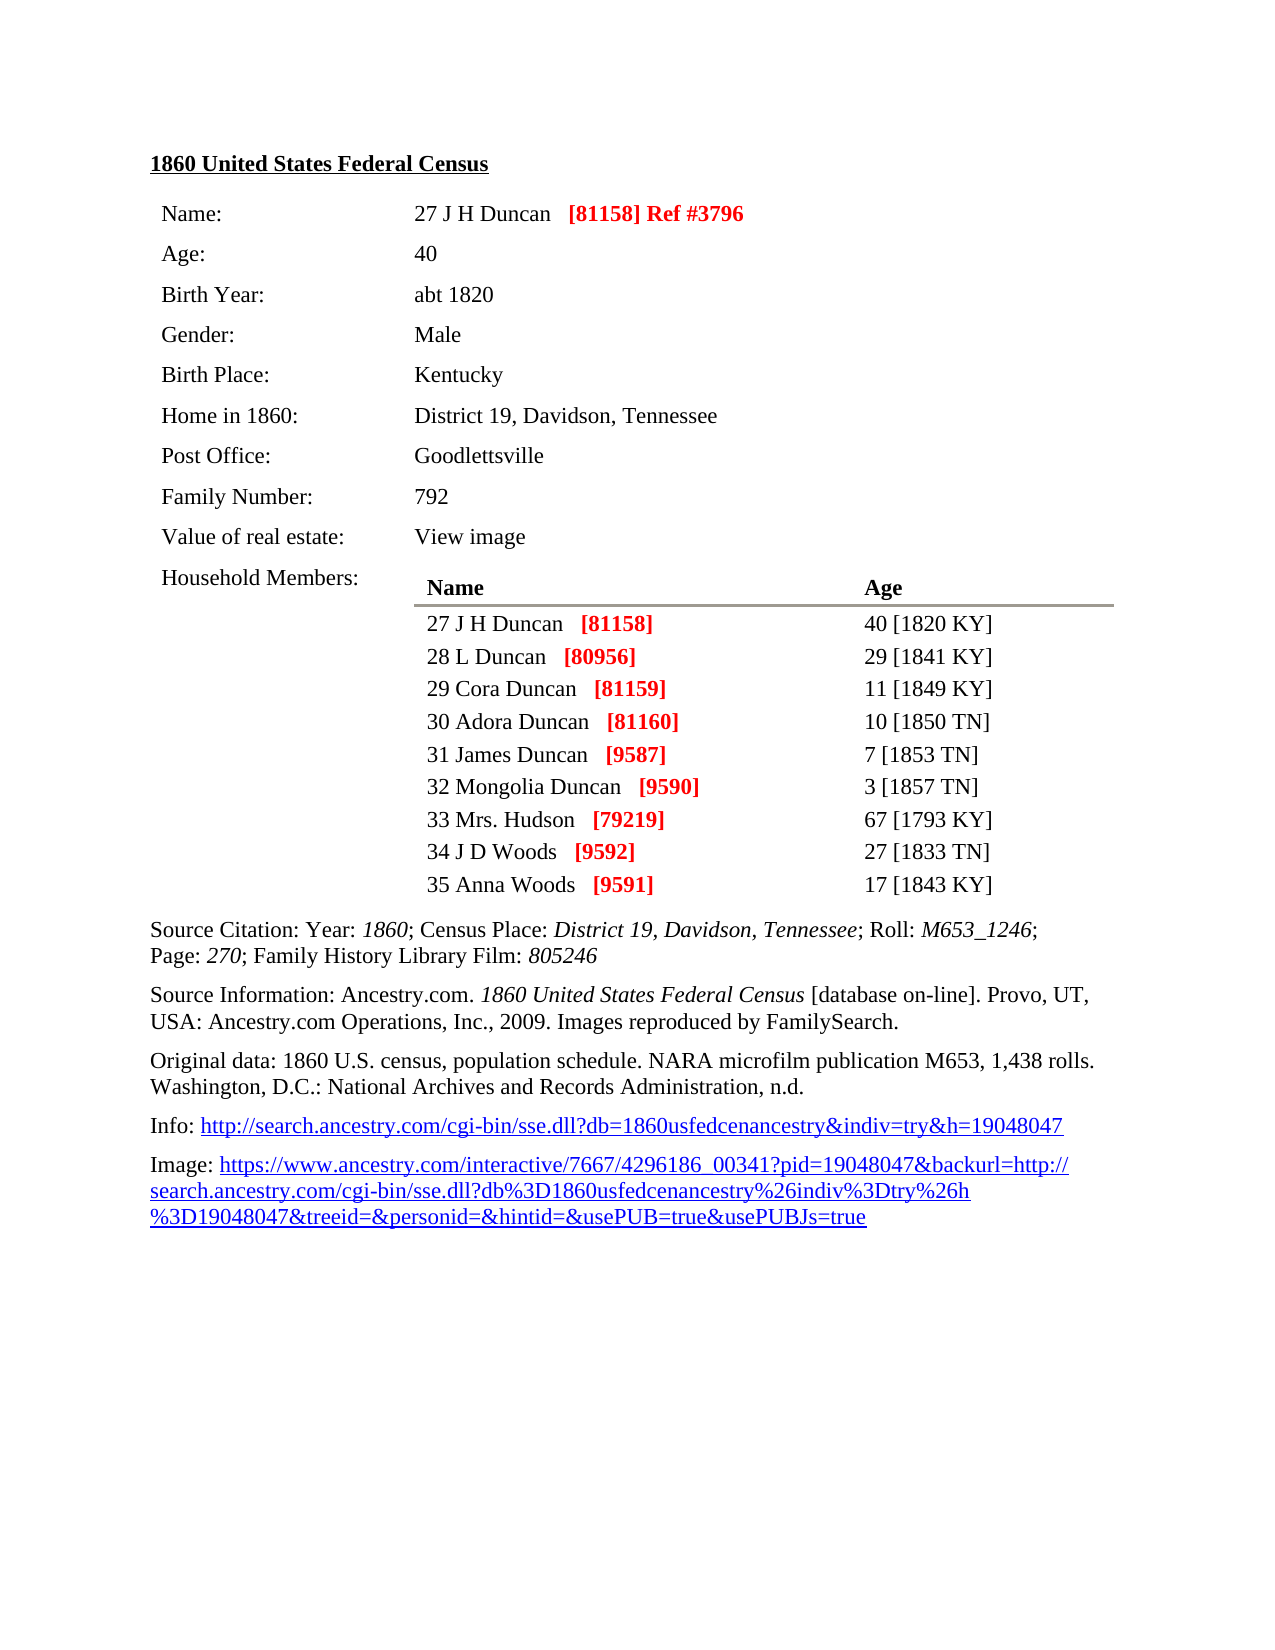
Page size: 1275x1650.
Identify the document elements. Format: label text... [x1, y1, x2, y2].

table_cell Goodlettsville [402, 431, 1127, 472]
table_header Name: [149, 189, 402, 229]
text Image: https://www.ancestry.com/interactive/7667/4296186_00341?pid=19048047&backurl=http://search.ancestry.com/cgi-bin/sse.dll?db%3D1860usfedcenancestry%26indiv%3Dtry%26h%3D19048047&treeid=&personid=&hintid=&usePUB=true&usePUBJs=true [150, 1151, 1125, 1230]
table_cell Birth Place: [149, 351, 402, 391]
text Source Citation: Year: 1860; Census Place: District 19, Davidson, Tennessee; Roll: M653_1246; Page: 270; Family History Library Film: 805246 [150, 916, 1125, 969]
table_cell District 19, Davidson, Tennessee [402, 391, 1127, 431]
table_cell Post Office: [149, 431, 402, 472]
table_cell Home in 1860: [149, 391, 402, 431]
table_cell abt 1820 [402, 270, 1127, 310]
text Info: http://search.ancestry.com/cgi-bin/sse.dll?db=1860usfedcenancestry&indiv=try&h=19048047 [150, 1112, 1125, 1138]
table_header 27 J H Duncan [81158] Ref #3796 [402, 189, 1127, 229]
table_cell 792 [402, 472, 1127, 512]
table_cell Household Members: [149, 553, 402, 904]
table_cell Age: [149, 229, 402, 270]
table_cell Birth Year: [149, 270, 402, 310]
table_cell Gender: [149, 310, 402, 351]
table_cell Kentucky [402, 351, 1127, 391]
table_cell View image [402, 512, 1127, 553]
table_cell 40 [402, 229, 1127, 270]
table_cell Value of real estate: [149, 512, 402, 553]
table_cell Male [402, 310, 1127, 351]
text Source Information: Ancestry.com. 1860 United States Federal Census [database on-line]. Provo, UT, USA: Ancestry.com Operations, Inc., 2009. Images reproduced by FamilySearch. [150, 981, 1125, 1034]
table_cell [402, 553, 1127, 904]
text Original data: 1860 U.S. census, population schedule. NARA microfilm publication M653, 1,438 rolls. Washington, D.C.: National Archives and Records Administration, n.d. [150, 1047, 1125, 1099]
table_cell Family Number: [149, 472, 402, 512]
text 1860 United States Federal Census [150, 150, 1125, 176]
